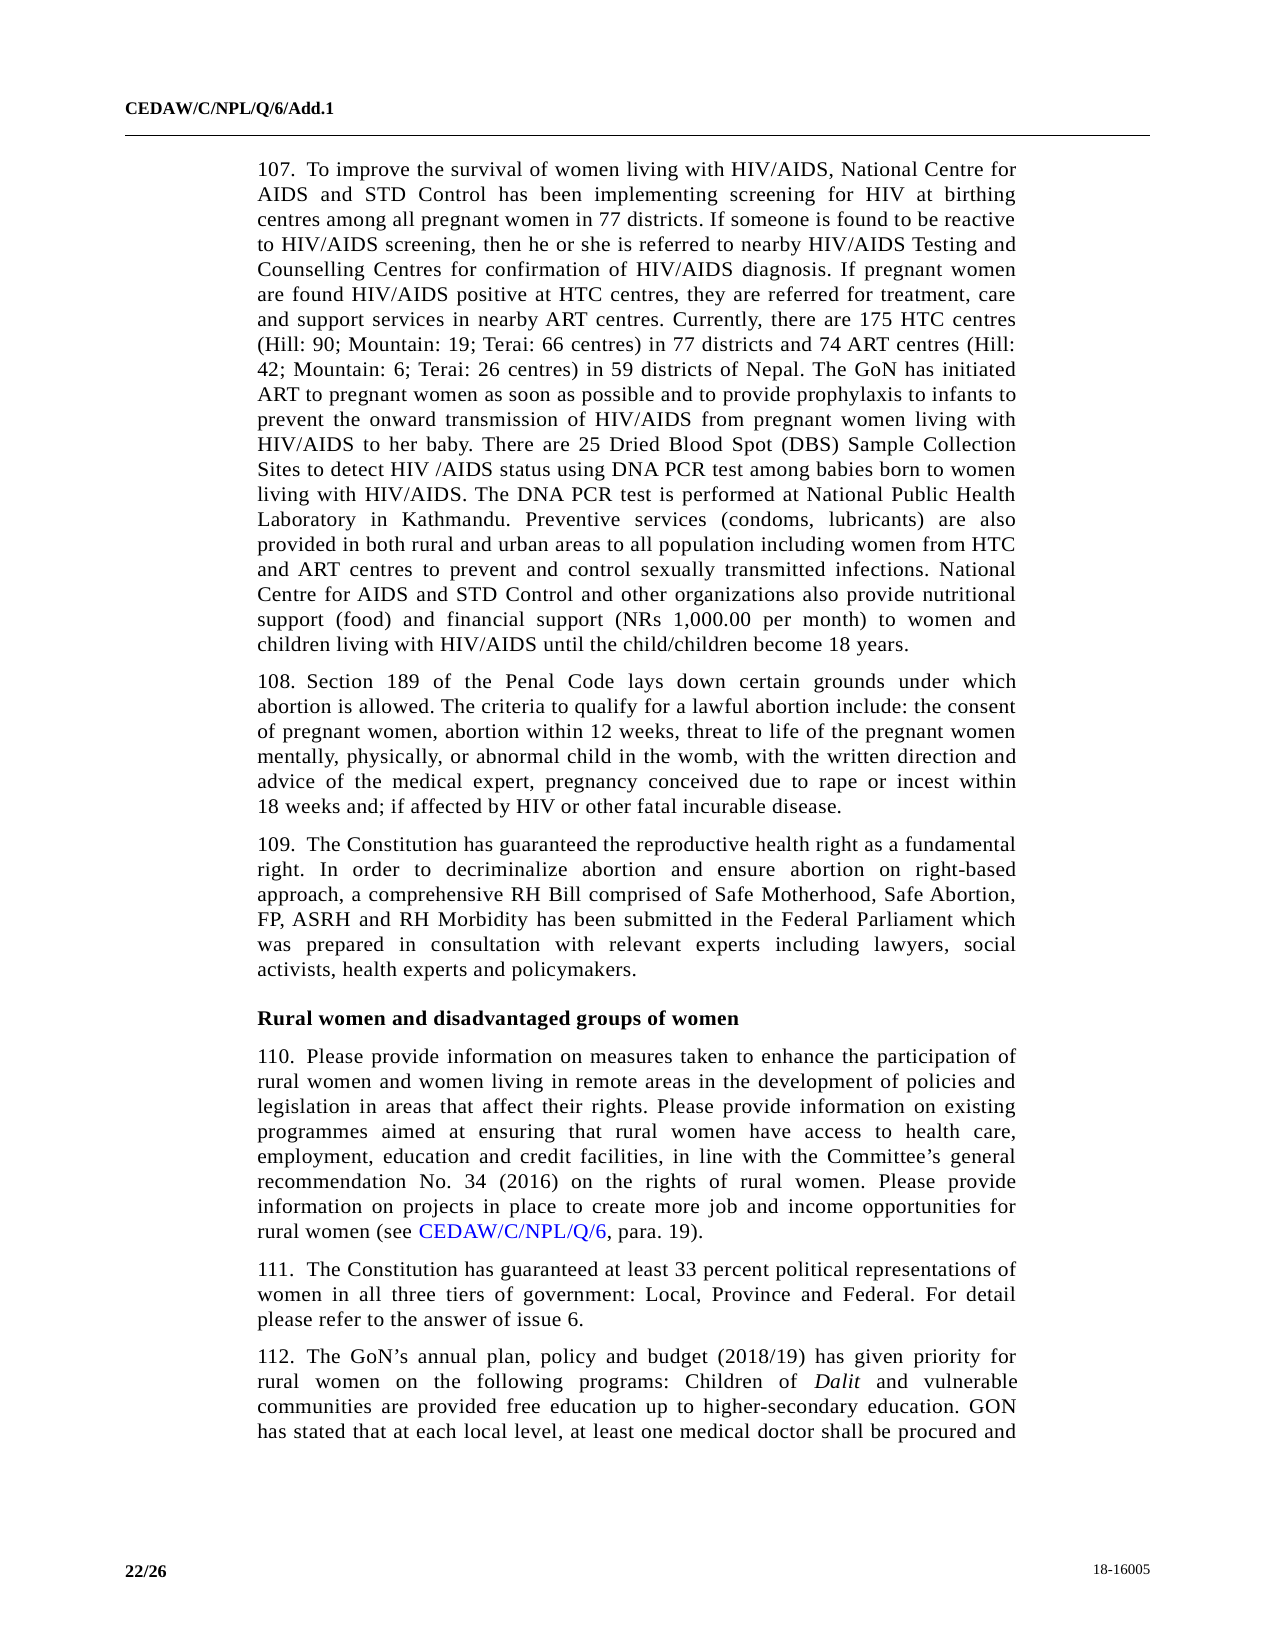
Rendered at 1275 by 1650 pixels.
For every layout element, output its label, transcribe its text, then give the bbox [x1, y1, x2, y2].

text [257, 1343, 1018, 1443]
text Rural women and disadvantaged groups of women [125, 1006, 1019, 1031]
text 108. Section 189 of the Penal Code lays down certain grounds under which abortion is allowed. The criteria to qualify for a lawful abortion include: the consent of pregnant women, abortion within 12 weeks, threat to life of the pregnant women mentally, physically, or abnormal child in the womb, with the written direction and advice of the medical expert, pregnancy conceived due to rape or incest within 18 weeks and; if affected by HIV or other fatal incurable disease. [257, 668, 1018, 818]
text 110. Please provide information on measures taken to enhance the participation of rural women and women living in remote areas in the development of policies and legislation in areas that affect their rights. Please provide information on existing programmes aimed at ensuring that rural women have access to health care, employment, education and credit facilities, in line with the Committee’s general recommendation No. 34 (2016) on the rights of rural women. Please provide information on projects in place to create more job and income opportunities for rural women (see CEDAW/C/NPL/Q/6, para. 19). [257, 1043, 1018, 1243]
text 107. To improve the survival of women living with HIV/AIDS, National Centre for AIDS and STD Control has been implementing screening for HIV at birthing centres among all pregnant women in 77 districts. If someone is found to be reactive to HIV/AIDS screening, then he or she is referred to nearby HIV/AIDS Testing and Counselling Centres for confirmation of HIV/AIDS diagnosis. If pregnant women are found HIV/AIDS positive at HTC centres, they are referred for treatment, care and support services in nearby ART centres. Currently, there are 175 HTC centres (Hill: 90; Mountain: 19; Terai: 66 centres) in 77 districts and 74 ART centres (Hill: 42; Mountain: 6; Terai: 26 centres) in 59 districts of Nepal. The GoN has initiated ART to pregnant women as soon as possible and to provide prophylaxis to infants to prevent the onward transmission of HIV/AIDS from pregnant women living with HIV/AIDS to her baby. There are 25 Dried Blood Spot (DBS) Sample Collection Sites to detect HIV /AIDS status using DNA PCR test among babies born to women living with HIV/AIDS. The DNA PCR test is performed at National Public Health Laboratory in Kathmandu. Preventive services (condoms, lubricants) are also provided in both rural and urban areas to all population including women from HTC and ART centres to prevent and control sexually transmitted infections. National Centre for AIDS and STD Control and other organizations also provide nutritional support (food) and financial support (NRs 1,000.00 per month) to women and children living with HIV/AIDS until the child/children become 18 years. [257, 156, 1018, 656]
text 111. The Constitution has guaranteed at least 33 percent political representations of women in all three tiers of government: Local, Province and Federal. For detail please refer to the answer of issue 6. [257, 1256, 1018, 1331]
text 109. The Constitution has guaranteed the reproductive health right as a fundamental right. In order to decriminalize abortion and ensure abortion on right-based approach, a comprehensive RH Bill comprised of Safe Motherhood, Safe Abortion, FP, ASRH and RH Morbidity has been submitted in the Federal Parliament which was prepared in consultation with relevant experts including lawyers, social activists, health experts and policymakers. [257, 831, 1018, 981]
